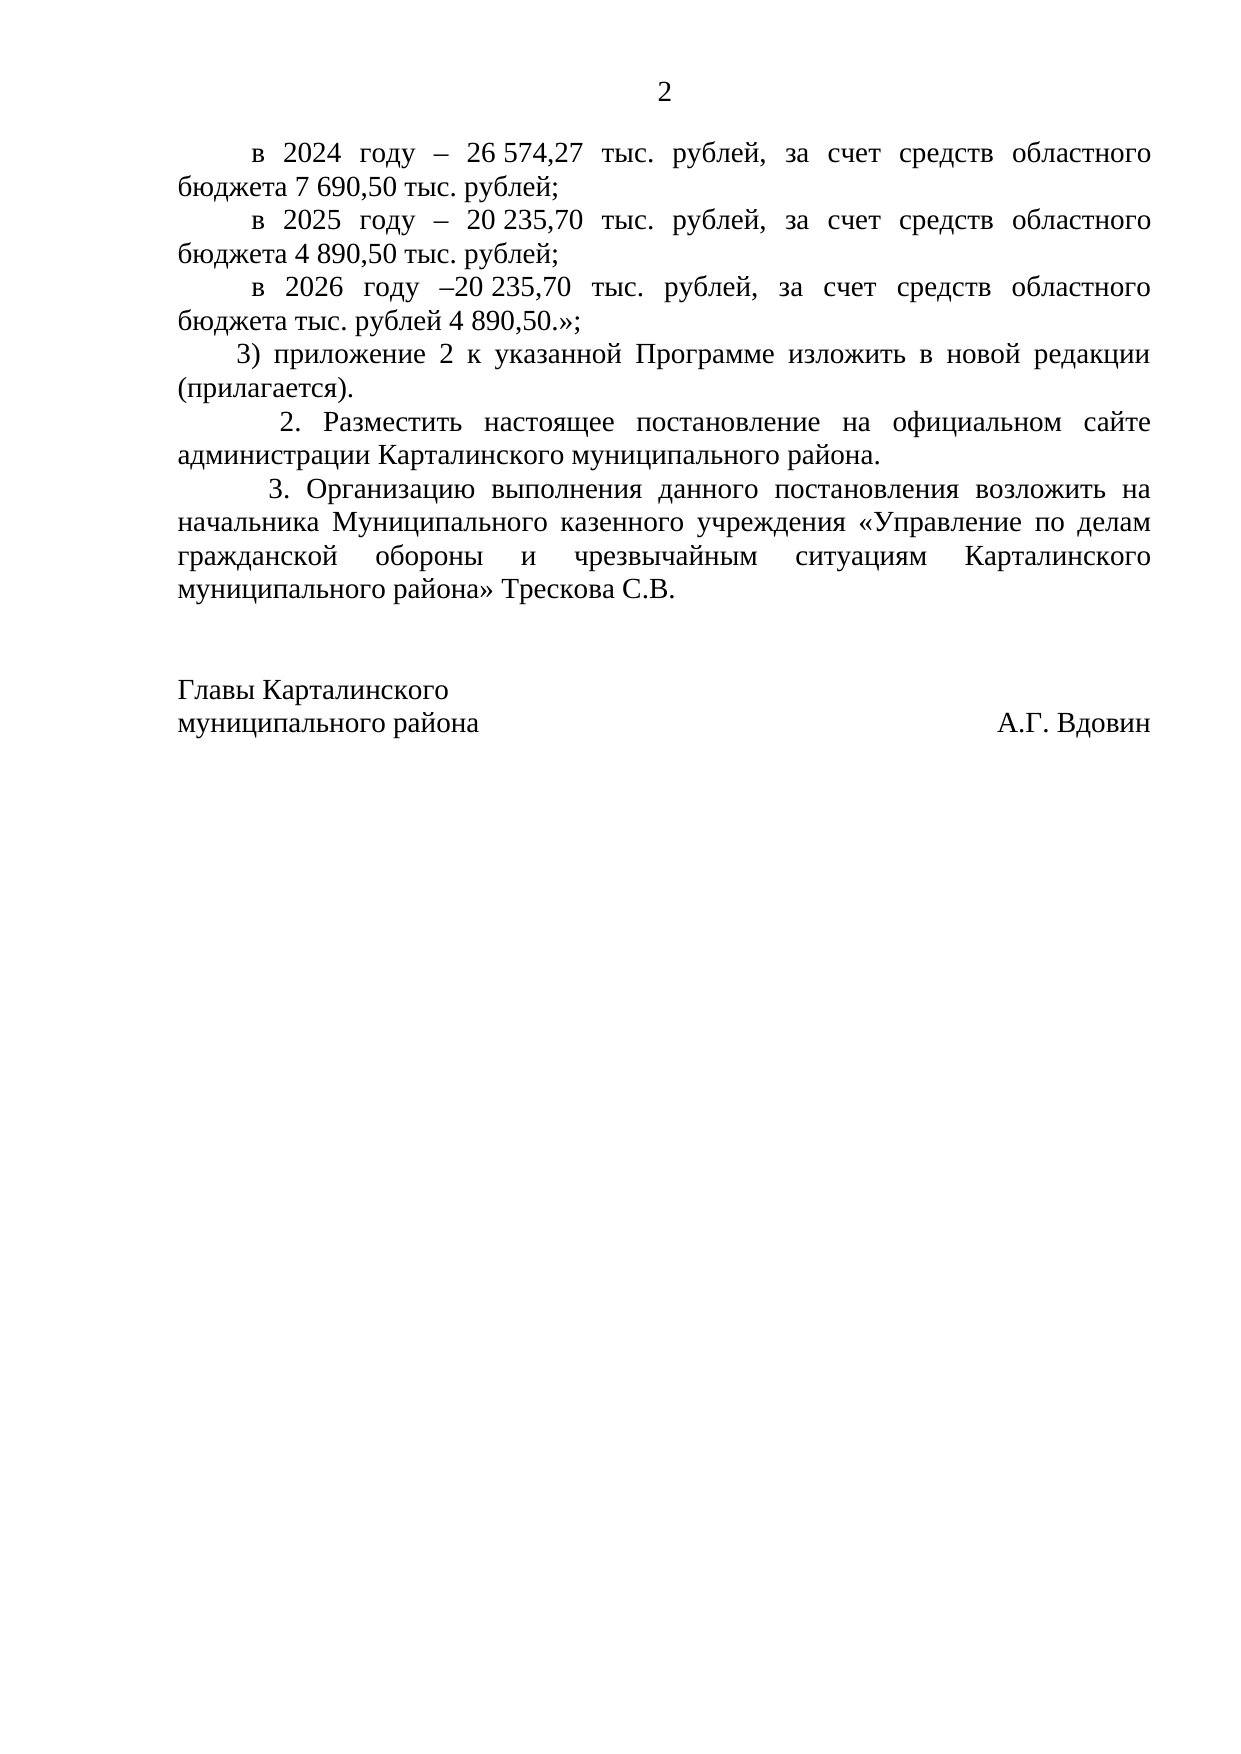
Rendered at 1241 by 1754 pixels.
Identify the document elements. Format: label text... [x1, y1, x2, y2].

text Главы Карталинского [177, 672, 1152, 706]
text муниципального района А.Г. Вдовин [177, 706, 1152, 739]
text 3) приложение 2 к указанной Программе изложить в новой редакции (прилагается). [177, 337, 1152, 404]
text в 2025 году – 20 235,70 тыс. рублей, за счет средств областного бюджета 4 890,50 тыс. рублей; [177, 202, 1152, 269]
text 2. Разместить настоящее постановление на официальном сайте администрации Карталинского муниципального района. [177, 404, 1152, 471]
text в 2024 году – 26 574,27 тыс. рублей, за счет средств областного бюджета 7 690,50 тыс. рублей; [177, 135, 1152, 202]
text в 2026 году –20 235,70 тыс. рублей, за счет средств областного бюджета тыс. рублей 4 890,50.»; [177, 269, 1152, 337]
text 3. Организацию выполнения данного постановления возложить на начальника Муниципального казенного учреждения «Управление по делам гражданской обороны и чрезвычайным ситуациям Карталинского муниципального района» Трескова С.В. [177, 471, 1152, 605]
